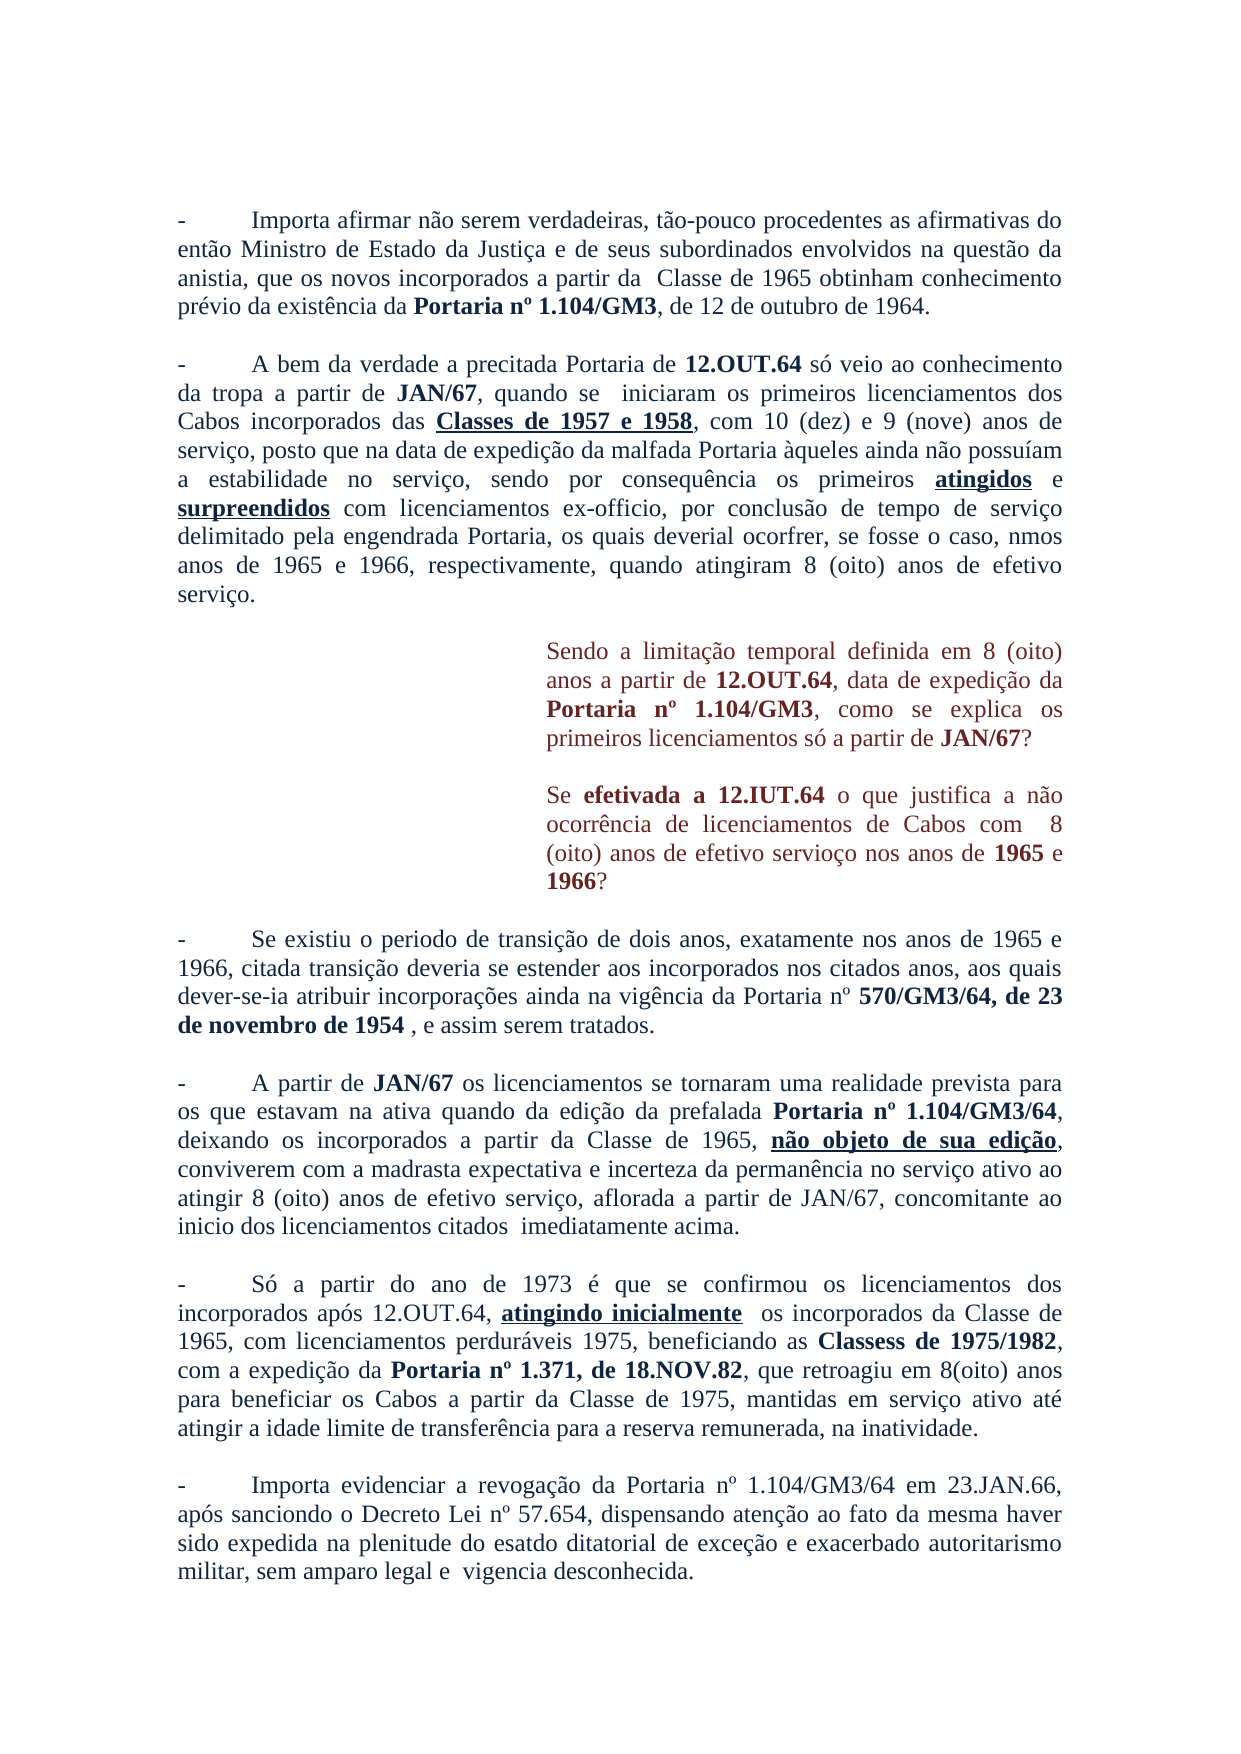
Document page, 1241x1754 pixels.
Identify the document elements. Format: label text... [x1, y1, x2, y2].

text - A partir de JAN/67 os licenciamentos se tornaram uma realidade prevista para os que estavam na ativa quando da edição da prefalada Portaria nº 1.104/GM3/64, deixando os incorporados a partir da Classe de 1965, não objeto de sua edição, conviverem com a madrasta expectativa e incerteza da permanência no serviço ativo ao atingir 8 (oito) anos de efetivo serviço, aflorada a partir de JAN/67, concomitante ao inicio dos licenciamentos citados imediatamente acima. [177, 1068, 1063, 1240]
text - Se existiu o periodo de transição de dois anos, exatamente nos anos de 1965 e 1966, citada transição deveria se estender aos incorporados nos citados anos, aos quais dever-se-ia atribuir incorporações ainda na vigência da Portaria nº 570/GM3/64, de 23 de novembro de 1954 , e assim serem tratados. [177, 924, 1063, 1039]
text - Importa evidenciar a revogação da Portaria nº 1.104/GM3/64 em 23.JAN.66, após sanciondo o Decreto Lei nº 57.654, dispensando atenção ao fato da mesma haver sido expedida na plenitude do esatdo ditatorial de exceção e exacerbado autoritarismo militar, sem amparo legal e vigencia desconhecida. [177, 1470, 1063, 1585]
text Sendo a limitação temporal definida em 8 (oito) anos a partir de 12.OUT.64, data de expedição da Portaria nº 1.104/GM3, como se explica os primeiros licenciamentos só a partir de JAN/67? [546, 636, 1063, 751]
text Se efetivada a 12.IUT.64 o que justifica a não ocorrência de licenciamentos de Cabos com 8 (oito) anos de efetivo servioço nos anos de 1965 e 1966? [546, 780, 1063, 895]
text - A bem da verdade a precitada Portaria de 12.OUT.64 só veio ao conhecimento da tropa a partir de JAN/67, quando se iniciaram os primeiros licenciamentos dos Cabos incorporados das Classes de 1957 e 1958, com 10 (dez) e 9 (nove) anos de serviço, posto que na data de expedição da malfada Portaria àqueles ainda não possuíam a estabilidade no serviço, sendo por consequência os primeiros atingidos e surpreendidos com licenciamentos ex-officio, por conclusão de tempo de serviço delimitado pela engendrada Portaria, os quais deverial ocorfrer, se fosse o caso, nmos anos de 1965 e 1966, respectivamente, quando atingiram 8 (oito) anos de efetivo serviço. [177, 349, 1063, 608]
text - Importa afirmar não serem verdadeiras, tão-pouco procedentes as afirmativas do então Ministro de Estado da Justiça e de seus subordinados envolvidos na questão da anistia, que os novos incorporados a partir da Classe de 1965 obtinham conhecimento prévio da existência da Portaria nº 1.104/GM3, de 12 de outubro de 1964. [177, 205, 1063, 320]
text - Só a partir do ano de 1973 é que se confirmou os licenciamentos dos incorporados após 12.OUT.64, atingindo inicialmente os incorporados da Classe de 1965, com licenciamentos perduráveis 1975, beneficiando as Classess de 1975/1982, com a expedição da Portaria nº 1.371, de 18.NOV.82, que retroagiu em 8(oito) anos para beneficiar os Cabos a partir da Classe de 1975, mantidas em serviço ativo até atingir a idade limite de transferência para a reserva remunerada, na inatividade. [177, 1269, 1063, 1441]
